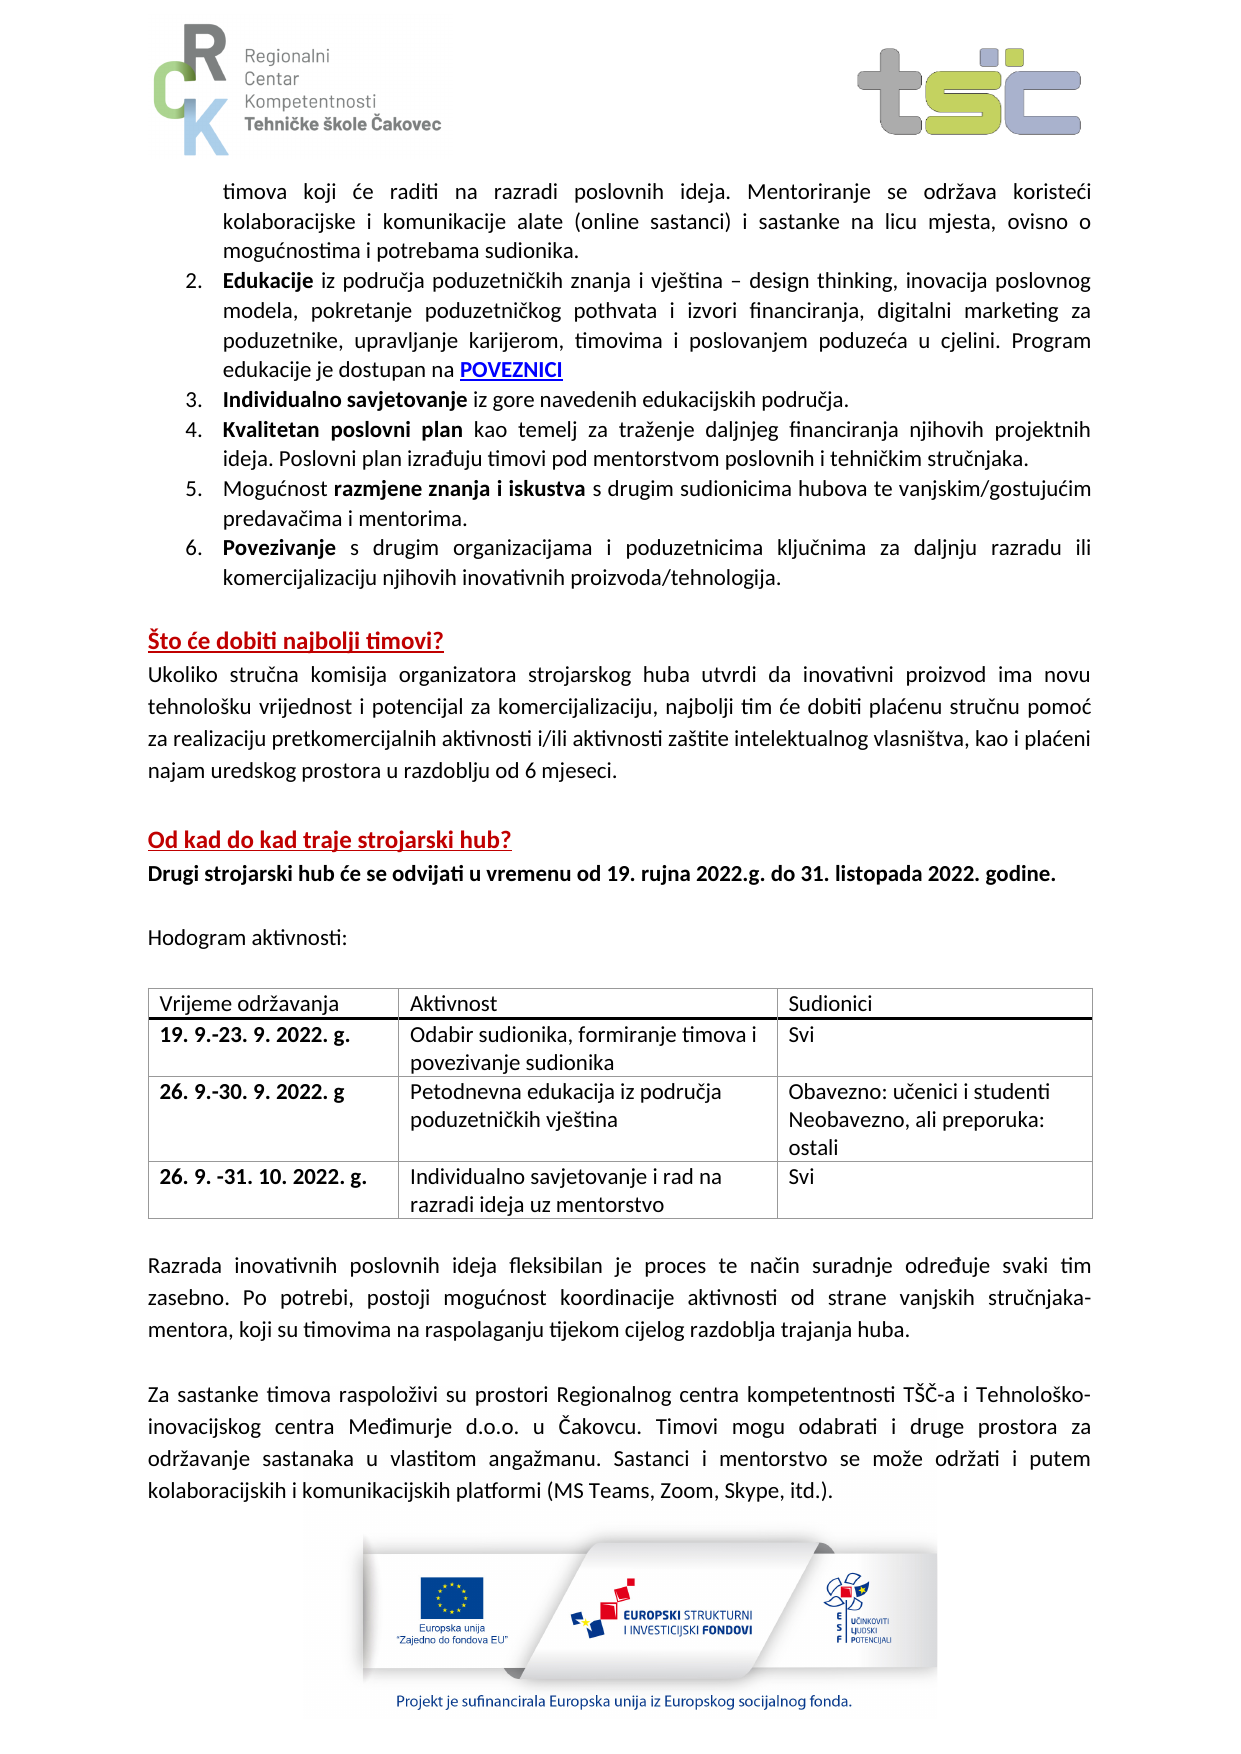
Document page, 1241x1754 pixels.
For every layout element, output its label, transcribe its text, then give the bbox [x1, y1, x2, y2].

list Individualno savjetovanje iz gore navedenih edukacijskih područja. [185, 385, 1093, 413]
text Za sastanke timova raspoloživi su prostori Regionalnog centra kompetentnosti TŠČ-a i Tehnološko-inovacijskog centra Međimurje d.o.o. u Čakovcu. Timovi mogu odabrati i druge prostora za održavanje sastanaka u vlastitom angažmanu. Sastanci i mentorstvo se može održati i putem kolaboracijskih i komunikacijskih platformi (MS Teams, Zoom, Skype, itd.). [148, 1380, 1093, 1504]
picture [302, 1504, 938, 1719]
table_cell 26. 9. -31. 10. 2022. g. [149, 1162, 398, 1218]
table_cell Odabir sudionika, formiranje timova i povezivanje sudionika [399, 1020, 777, 1076]
table_cell 19. 9.-23. 9. 2022. g. [149, 1020, 398, 1076]
text Od kad do kad traje strojarski hub? [148, 824, 1093, 854]
list Edukacije iz područja poduzetničkih znanja i vještina – design thinking, inovacija poslovnog modela, pokretanje poduzetničkog pothvata i izvori financiranja, digitalni marketing za poduzetnike, upravljanje karijerom, timovima i poslovanjem poduzeća u cjelini. Program edukacije je dostupan na POVEZNICI [185, 266, 1093, 383]
text Razrada inovativnih poslovnih ideja fleksibilan je proces te način suradnje određuje svaki tim zasebno. Po potrebi, postoji mogućnost koordinacije aktivnosti od strane vanjskih stručnjaka-mentora, koji su timovima na raspolaganju tijekom cijelog razdoblja trajanja huba. [148, 1251, 1093, 1344]
table_cell Svi [778, 1020, 1092, 1076]
list Povezivanje s drugim organizacijama i poduzetnicima ključnima za daljnju razradu ili komercijalizaciju njihovih inovativnih proizvoda/tehnologija. [185, 533, 1093, 591]
list Mogućnost razmjene znanja i iskustva s drugim sudionicima hubova te vanjskim/gostujućim predavačima i mentorima. [185, 474, 1093, 532]
table_header Vrijeme održavanja [149, 989, 398, 1017]
text Što će dobiti najbolji timovi? [148, 625, 1093, 656]
text Ukoliko stručna komisija organizatora strojarskog huba utvrdi da inovativni proizvod ima novu tehnološku vrijednost i potencijal za komercijalizaciju, najbolji tim će dobiti plaćenu stručnu pomoć za realizaciju pretkomercijalnih aktivnosti i/ili aktivnosti zaštite intelektualnog vlasništva, kao i plaćeni najam uredskog prostora u razdoblju od 6 mjeseci. [148, 660, 1093, 785]
table_cell Petodnevna edukacija iz područja poduzetničkih vještina [399, 1077, 777, 1161]
table_cell 26. 9.-30. 9. 2022. g [149, 1077, 398, 1161]
table_header Aktivnost [399, 989, 777, 1017]
table_cell Obavezno: učenici i studenti Neobavezno, ali preporuka: ostali [778, 1077, 1092, 1161]
table_cell Individualno savjetovanje i rad na razradi ideja uz mentorstvo [399, 1162, 777, 1218]
table_cell Svi [778, 1162, 1092, 1218]
text Hodogram aktivnosti: [148, 923, 1093, 951]
list Kvalitetan poslovni plan kao temelj za traženje daljnjeg financiranja njihovih projektnih ideja. Poslovni plan izrađuju timovi pod mentorstvom poslovnih i tehničkim stručnjaka. [185, 415, 1093, 472]
table_header Sudionici [778, 989, 1092, 1017]
picture [147, 14, 453, 159]
text Drugi strojarski hub će se odvijati u vremenu od 19. rujna 2022.g. do 31. listopada 2022. godine. [148, 859, 1093, 887]
picture [851, 27, 1093, 138]
